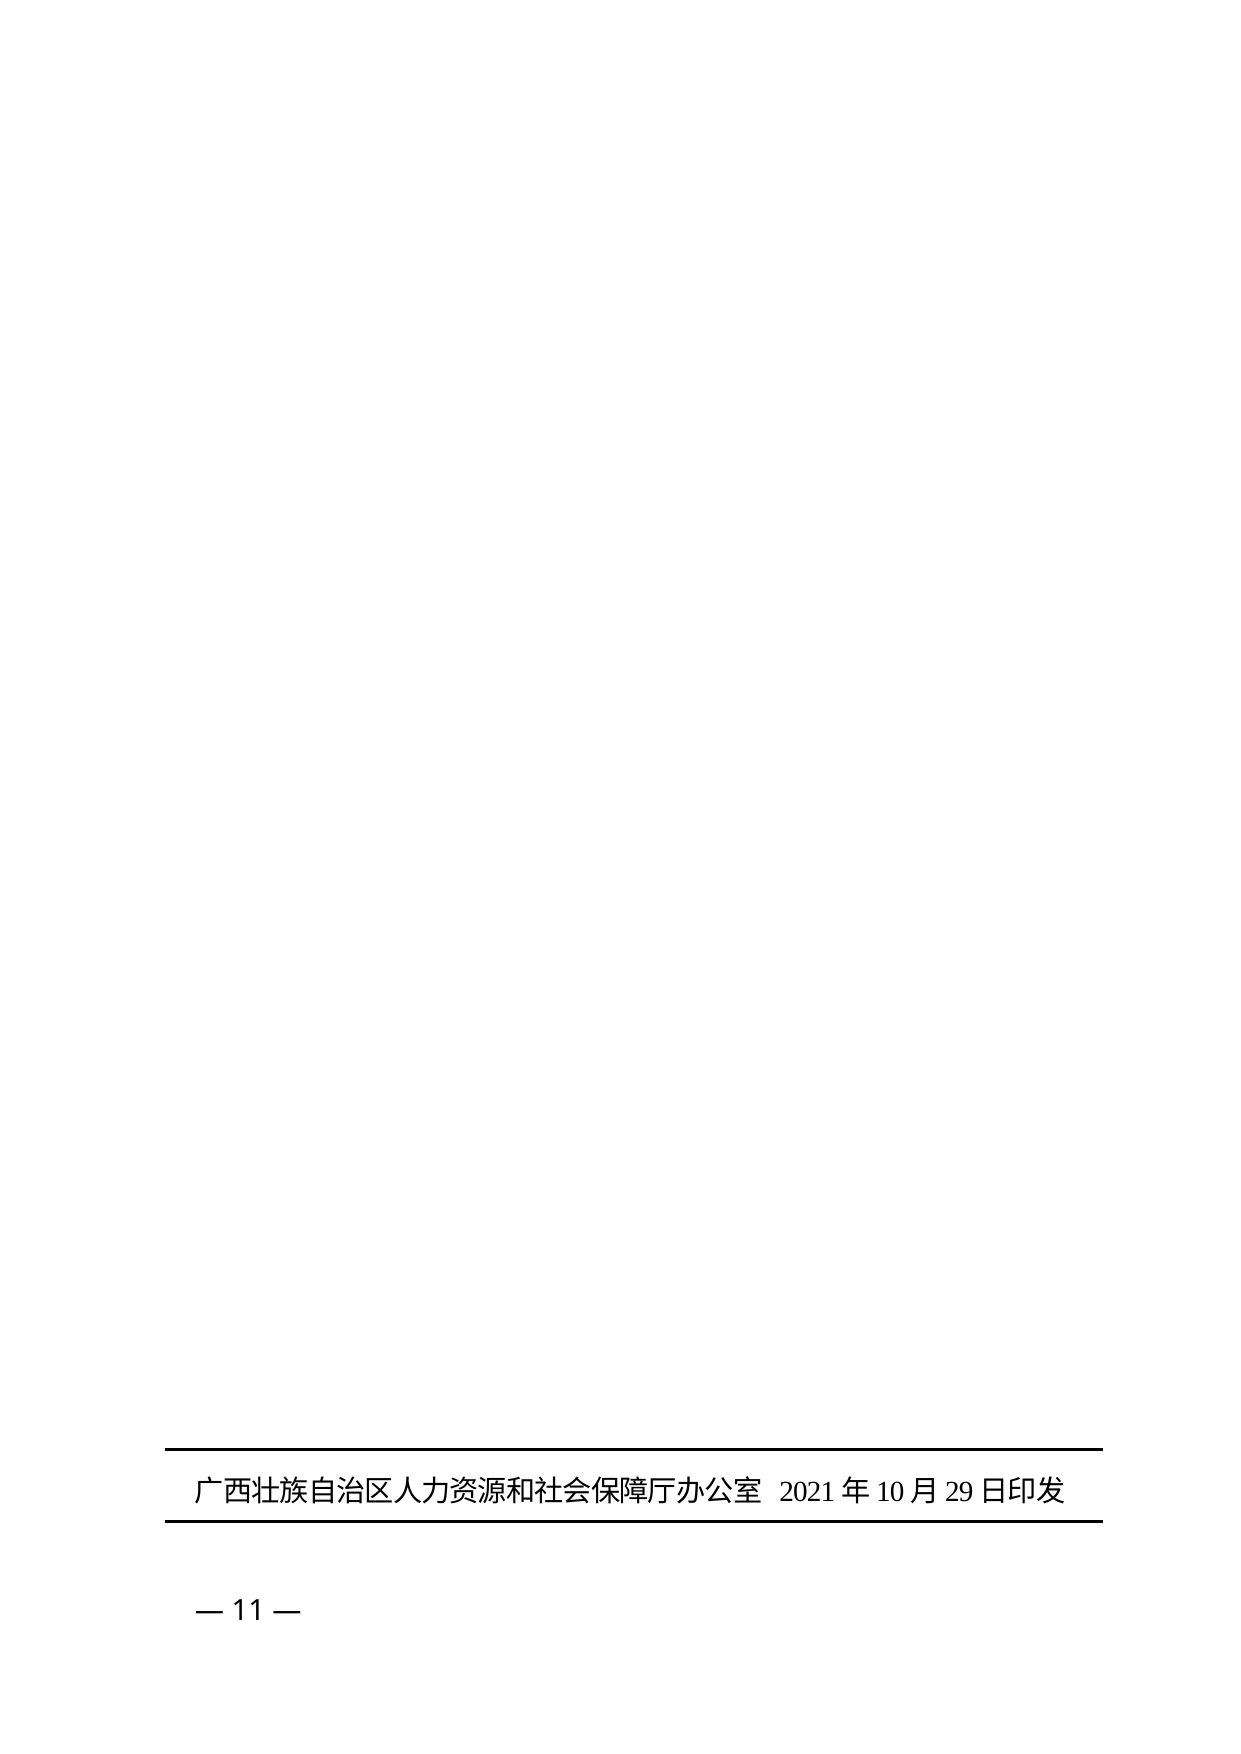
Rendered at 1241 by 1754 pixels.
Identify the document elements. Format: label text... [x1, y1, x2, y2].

text 广西壮族自治区人力资源和社会保障厅办公室 2021年10月29日印发 [165, 1456, 1104, 1521]
